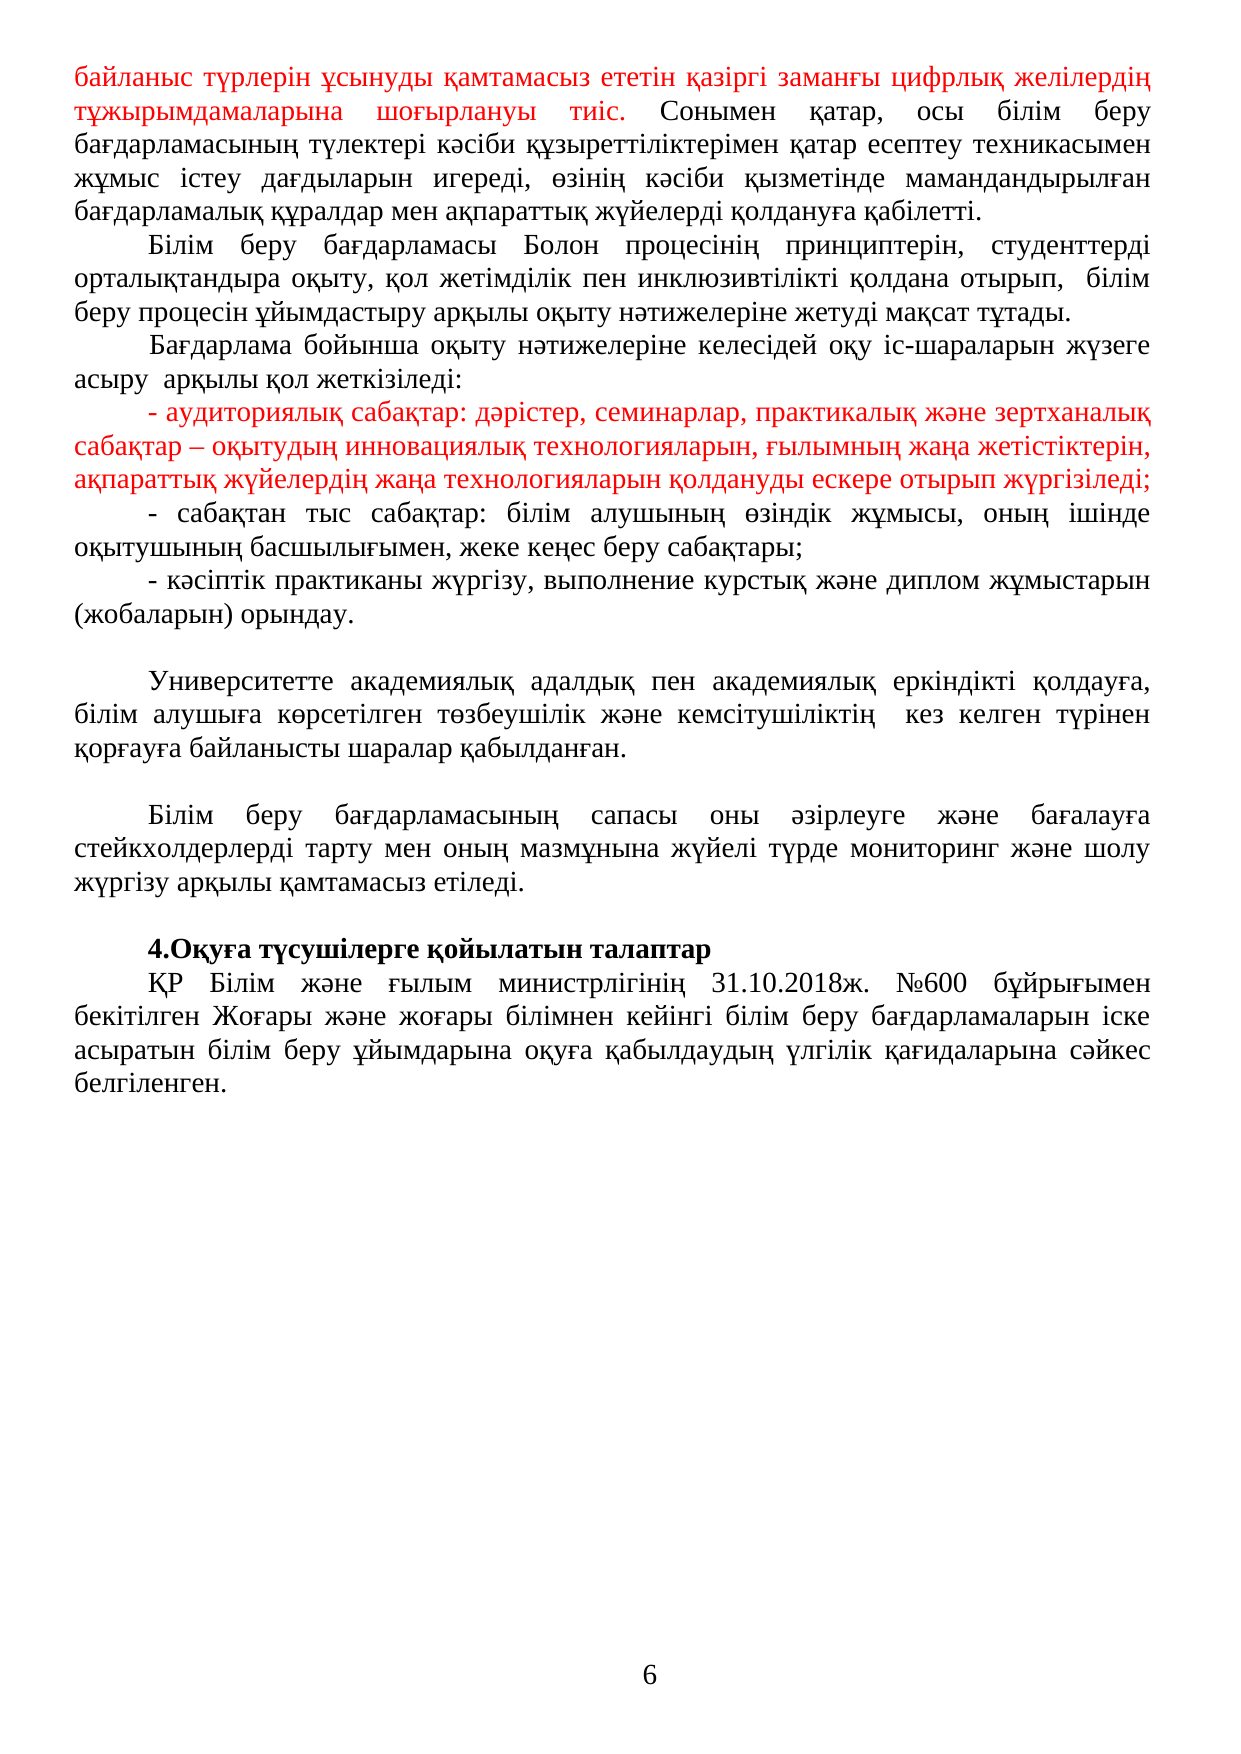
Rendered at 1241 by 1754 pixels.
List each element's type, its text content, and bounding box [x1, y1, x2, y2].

text - аудиториялық сабақтар: дәрістер, семинарлар, практикалық және зертханалық сабақтар – оқытудың инновациялық технологияларын, ғылымның жаңа жетістіктерін, ақпараттық жүйелердің жаңа технологияларын қолдануды ескере отырып жүргізіледі; [74, 394, 1152, 495]
text Білім беру бағдарламасының сапасы оны әзірлеуге және бағалауға стейкхолдерлерді тарту мен оның мазмұнына жүйелі түрде мониторинг және шолу жүргізу арқылы қамтамасыз етіледі. [74, 797, 1152, 898]
text 4.Оқуға түсушілерге қойылатын талаптар [74, 931, 1152, 965]
list Бағдарлама бойынша оқыту нәтижелеріне келесідей оқу іс-шараларын жүзеге асыру арқылы қол жеткізіледі: [74, 327, 1152, 394]
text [74, 59, 1152, 227]
text - сабақтан тыс сабақтар: білім алушының өзіндік жұмысы, оның ішінде оқытушының басшылығымен, жеке кеңес беру сабақтары; [74, 495, 1152, 562]
list ҚР Білім және ғылым министрлігінің 31.10.2018ж. №600 бұйрығымен бекітілген Жоғары және жоғары білімнен кейінгі білім беру бағдарламаларын іске асыратын білім беру ұйымдарына оқуға қабылдаудың үлгілік қағидаларына сәйкес белгіленген. [74, 965, 1152, 1099]
text - кәсіптік практиканы жүргізу, выполнение курстық және диплом жұмыстарын (жобаларын) орындау. [74, 562, 1152, 629]
text Білім беру бағдарламасы Болон процесінің принциптерін, студенттерді орталықтандыра оқыту, қол жетімділік пен инклюзивтілікті қолдана отырып, білім беру процесін ұйымдастыру арқылы оқыту нәтижелеріне жетуді мақсат тұтады. [74, 227, 1152, 327]
text Университетте академиялық адалдық пен академиялық еркіндікті қолдауға, білім алушыға көрсетілген төзбеушілік және кемсітушіліктің кез келген түрінен қорғауға байланысты шаралар қабылданған. [74, 663, 1152, 763]
